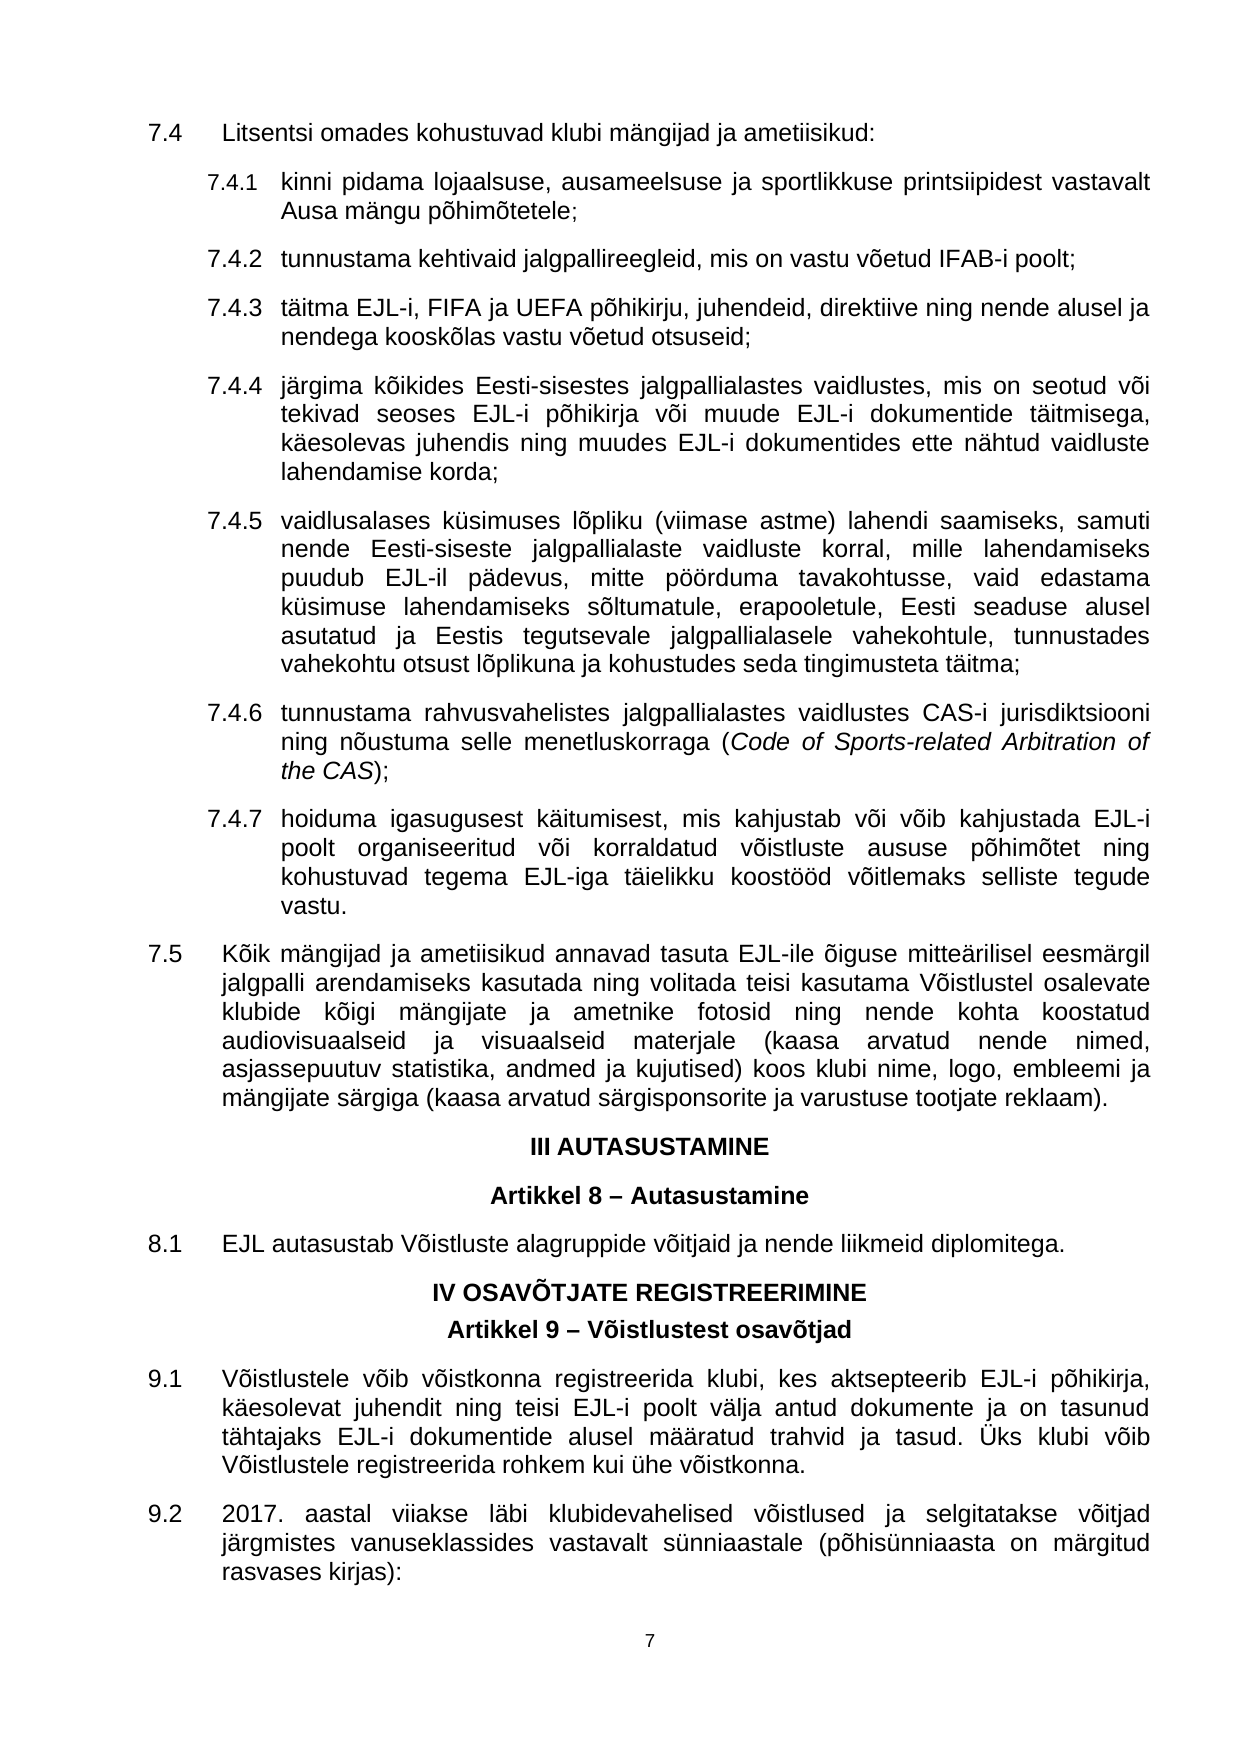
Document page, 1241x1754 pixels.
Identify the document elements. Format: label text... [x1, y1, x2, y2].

subtitle Artikkel 9 – Võistlustest osavõtjad [148, 1315, 1152, 1344]
list täitma EJL-i, FIFA ja UEFA põhikirju, juhendeid, direktiive ning nende alusel ja nendega kooskõlas vastu võetud otsuseid; [207, 293, 1152, 351]
list kinni pidama lojaalsuse, ausameelsuse ja sportlikkuse printsiipidest vastavalt Ausa mängu põhimõtetele; [207, 167, 1152, 224]
list Kõik mängijad ja ametiisikud annavad tasuta EJL-ile õiguse mitteärilisel eesmärgil jalgpalli arendamiseks kasutada ning volitada teisi kasutama Võistlustel osalevate klubide kõigi mängijate ja ametnike fotosid ning nende kohta koostatud audiovisuaalseid ja visuaalseid materjale (kaasa arvatud nende nimed, asjassepuutuv statistika, andmed ja kujutised) koos klubi nime, logo, embleemi ja mängijate särgiga (kaasa arvatud särgisponsorite ja varustuse tootjate reklaam). [148, 939, 1152, 1112]
list vaidlusalases küsimuses lõpliku (viimase astme) lahendi saamiseks, samuti nende Eesti-siseste jalgpallialaste vaidluste korral, mille lahendamiseks puudub EJL-il pädevus, mitte pöörduma tavakohtusse, vaid edastama küsimuse lahendamiseks sõltumatule, erapooletule, Eesti seaduse alusel asutatud ja Eestis tegutsevale jalgpallialasele vahekohtule, tunnustades vahekohtu otsust lõplikuna ja kohustudes seda tingimusteta täitma; [207, 506, 1152, 678]
list EJL autasustab Võistluste alagruppide võitjaid ja nende liikmeid diplomitega. [148, 1229, 1152, 1258]
list Litsentsi omades kohustuvad klubi mängijad ja ametiisikud: [148, 118, 1152, 147]
subtitle IV OSAVÕTJATE REGISTREERIMINE [148, 1278, 1152, 1307]
subtitle III AUTASUSTAMINE [148, 1132, 1152, 1161]
subtitle Artikkel 8 – Autasustamine [148, 1181, 1152, 1209]
list 2017. aastal viiakse läbi klubidevahelised võistlused ja selgitatakse võitjad järgmistes vanuseklassides vastavalt sünniaastale (põhisünniaasta on märgitud rasvases kirjas): [148, 1499, 1152, 1585]
list järgima kõikides Eesti-sisestes jalgpallialastes vaidlustes, mis on seotud või tekivad seoses EJL-i põhikirja või muude EJL-i dokumentide täitmisega, käesolevas juhendis ning muudes EJL-i dokumentides ette nähtud vaidluste lahendamise korda; [207, 371, 1152, 486]
list Võistlustele võib võistkonna registreerida klubi, kes aktsepteerib EJL-i põhikirja, käesolevat juhendit ning teisi EJL-i poolt välja antud dokumente ja on tasunud tähtajaks EJL-i dokumentide alusel määratud trahvid ja tasud. Üks klubi võib Võistlustele registreerida rohkem kui ühe võistkonna. [148, 1364, 1152, 1479]
list hoiduma igasugusest käitumisest, mis kahjustab või võib kahjustada EJL-i poolt organiseeritud või korraldatud võistluste aususe põhimõtet ning kohustuvad tegema EJL-iga täielikku koostööd võitlemaks selliste tegude vastu. [207, 804, 1152, 919]
list tunnustama rahvusvahelistes jalgpallialastes vaidlustes CAS-i jurisdiktsiooni ning nõustuma selle menetluskorraga (Code of Sports-related Arbitration of the CAS); [207, 698, 1152, 784]
list tunnustama kehtivaid jalgpallireegleid, mis on vastu võetud IFAB-i poolt; [207, 244, 1152, 273]
